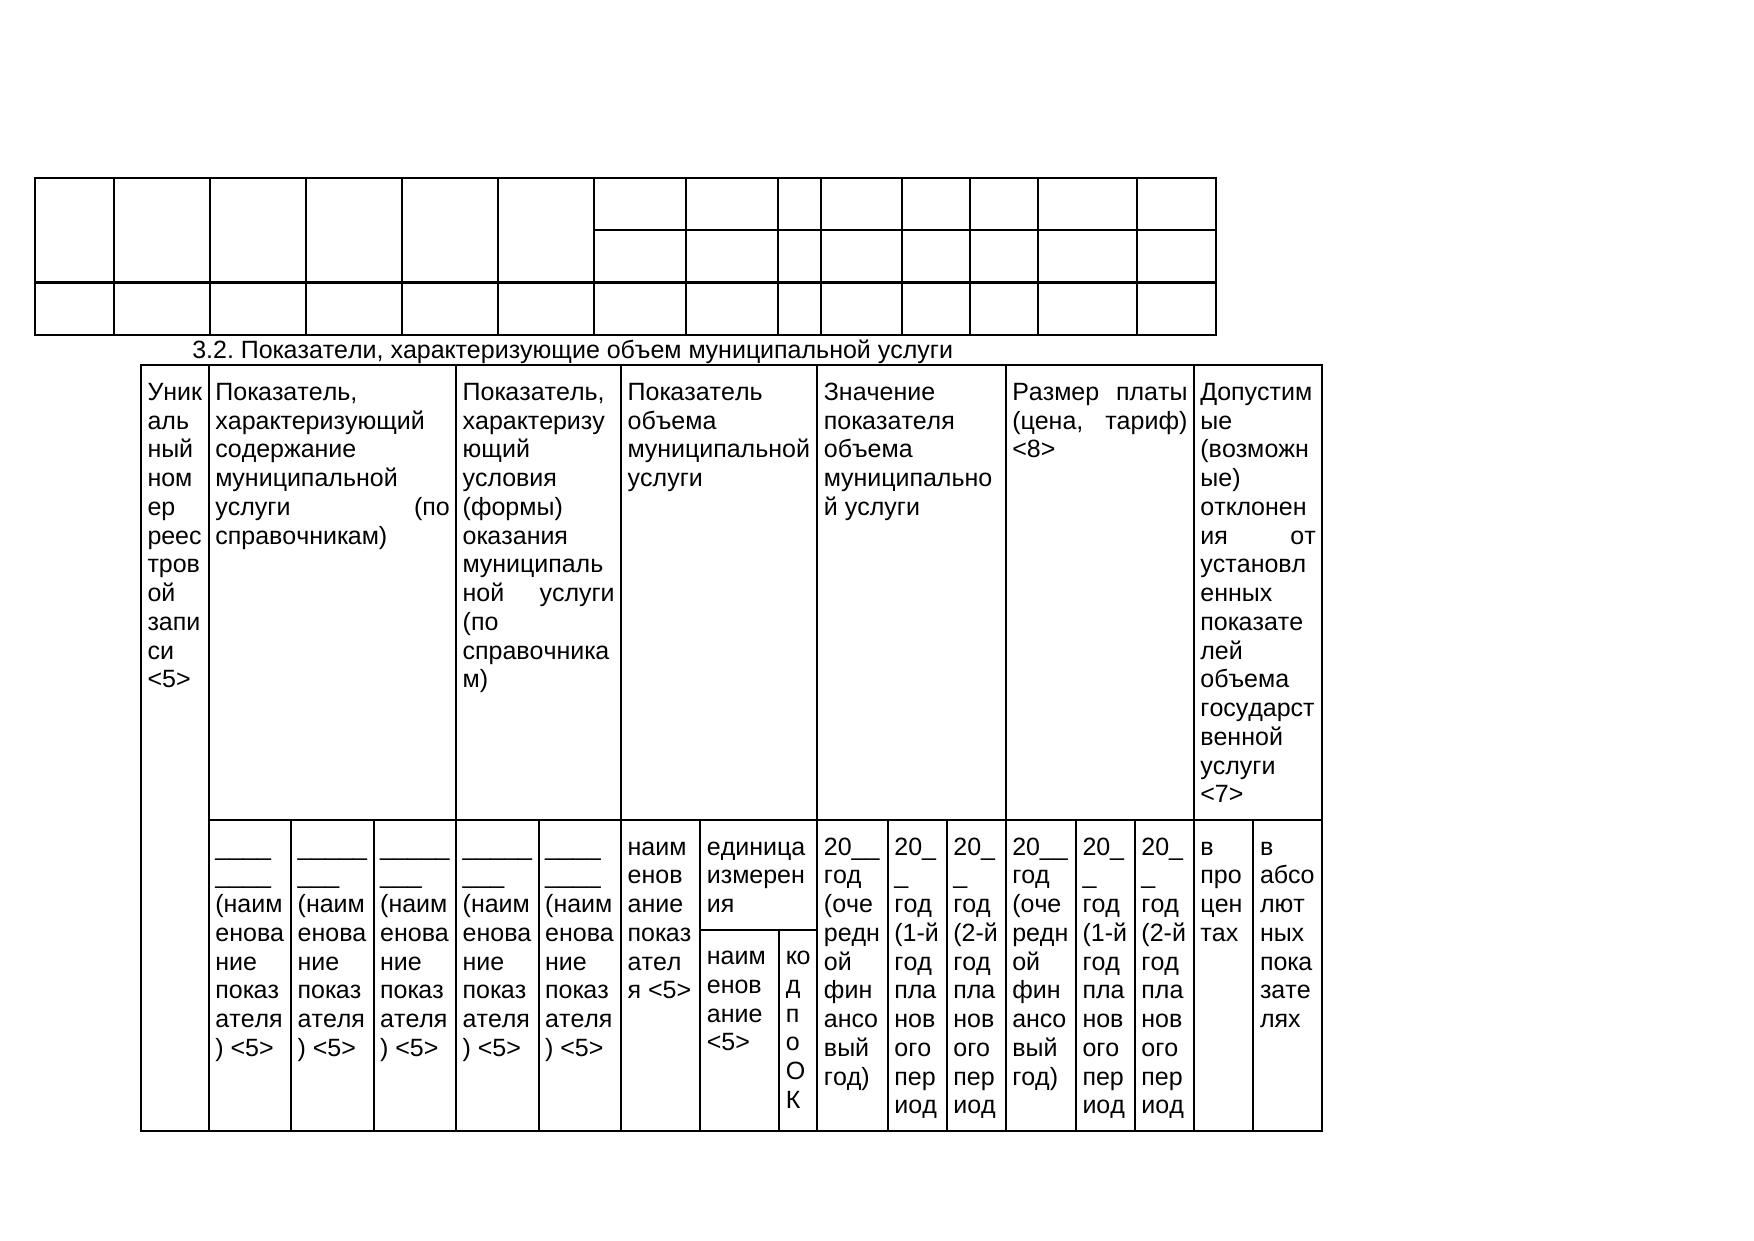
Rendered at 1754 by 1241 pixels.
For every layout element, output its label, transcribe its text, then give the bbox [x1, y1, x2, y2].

table_cell [903, 179, 969, 229]
table_cell [115, 284, 209, 333]
table_cell [1138, 284, 1215, 333]
table_header Показатель объема муниципальной услуги [622, 366, 816, 819]
table_header Показатель, характеризующий условия (формы) оказания муниципальной услуги (по справочникам) [457, 366, 620, 819]
table_cell [687, 284, 777, 333]
table_cell [1138, 231, 1215, 281]
table_cell [307, 284, 401, 333]
table_cell [971, 231, 1037, 281]
table_cell код по ОКЕИ <6> [780, 931, 816, 1130]
table_cell [779, 231, 820, 281]
table_cell 20__ год (очередной финансовый год) [818, 821, 887, 1130]
table_cell [36, 179, 113, 281]
table_cell в абсолютных показателях [1254, 821, 1321, 1130]
table_cell ________ (наименование показателя) <5> [457, 821, 538, 1130]
table_cell [1039, 179, 1136, 229]
table_cell ________ (наименование показателя) <5> [292, 821, 373, 1130]
table_cell [822, 179, 901, 229]
table_cell [971, 179, 1037, 229]
table_cell [403, 179, 497, 281]
table_cell [1138, 179, 1215, 229]
table_cell [211, 284, 305, 333]
table_cell в процентах [1195, 821, 1252, 1130]
table_cell [779, 284, 820, 333]
table_cell наименование показателя <5> [622, 821, 699, 1130]
table_cell [211, 179, 305, 281]
table_cell ________ (наименование показателя) <5> [540, 821, 620, 1130]
table_cell 20__ год (очередной финансовый год) [1007, 821, 1075, 1130]
table_cell [115, 179, 209, 281]
table_cell ________ (наименование показателя) <5> [375, 821, 455, 1130]
table_header Значение показателя объема муниципальной услуги [818, 366, 1005, 819]
table_header Показатель, характеризующий содержание муниципальной услуги (по справочникам) [210, 366, 455, 819]
table_cell [687, 231, 777, 281]
table_cell наименование <5> [701, 931, 778, 1130]
table_cell [903, 231, 969, 281]
table_cell [779, 179, 820, 229]
table_cell [971, 284, 1037, 333]
table_header Допустимые (возможные) отклонения от установленных показателей объема государственной услуги <7> [1195, 366, 1321, 819]
table_header Уникальный номер реестровой записи <5> [142, 366, 208, 1130]
table_cell [595, 284, 685, 333]
table_cell [1039, 231, 1136, 281]
table_cell 20__ год (2-й год планового периода) [948, 821, 1005, 1130]
table_cell [499, 179, 593, 281]
table_cell 20__ год (1-й год планового периода) [889, 821, 946, 1130]
table_header Размер платы (цена, тариф) <8> [1007, 366, 1193, 819]
table_cell [687, 179, 777, 229]
table_cell [1039, 284, 1136, 333]
table_cell 20__ год (1-й год планового периода) [1077, 821, 1134, 1130]
table_cell [595, 179, 685, 229]
table_cell [595, 231, 685, 281]
table_cell 20__ год (2-й год планового периода) [1136, 821, 1193, 1130]
table_cell единица измерения [701, 821, 816, 928]
table_cell [403, 284, 497, 333]
text 3.2. Показатели, характеризующие объем муниципальной услуги [118, 336, 1636, 364]
table_cell [36, 284, 113, 333]
table_cell [307, 179, 401, 281]
table_cell [903, 284, 969, 333]
table_cell ________ (наименование показателя) <5> [210, 821, 290, 1130]
table_cell [499, 284, 593, 333]
table_cell [822, 284, 901, 333]
table_cell [822, 231, 901, 281]
